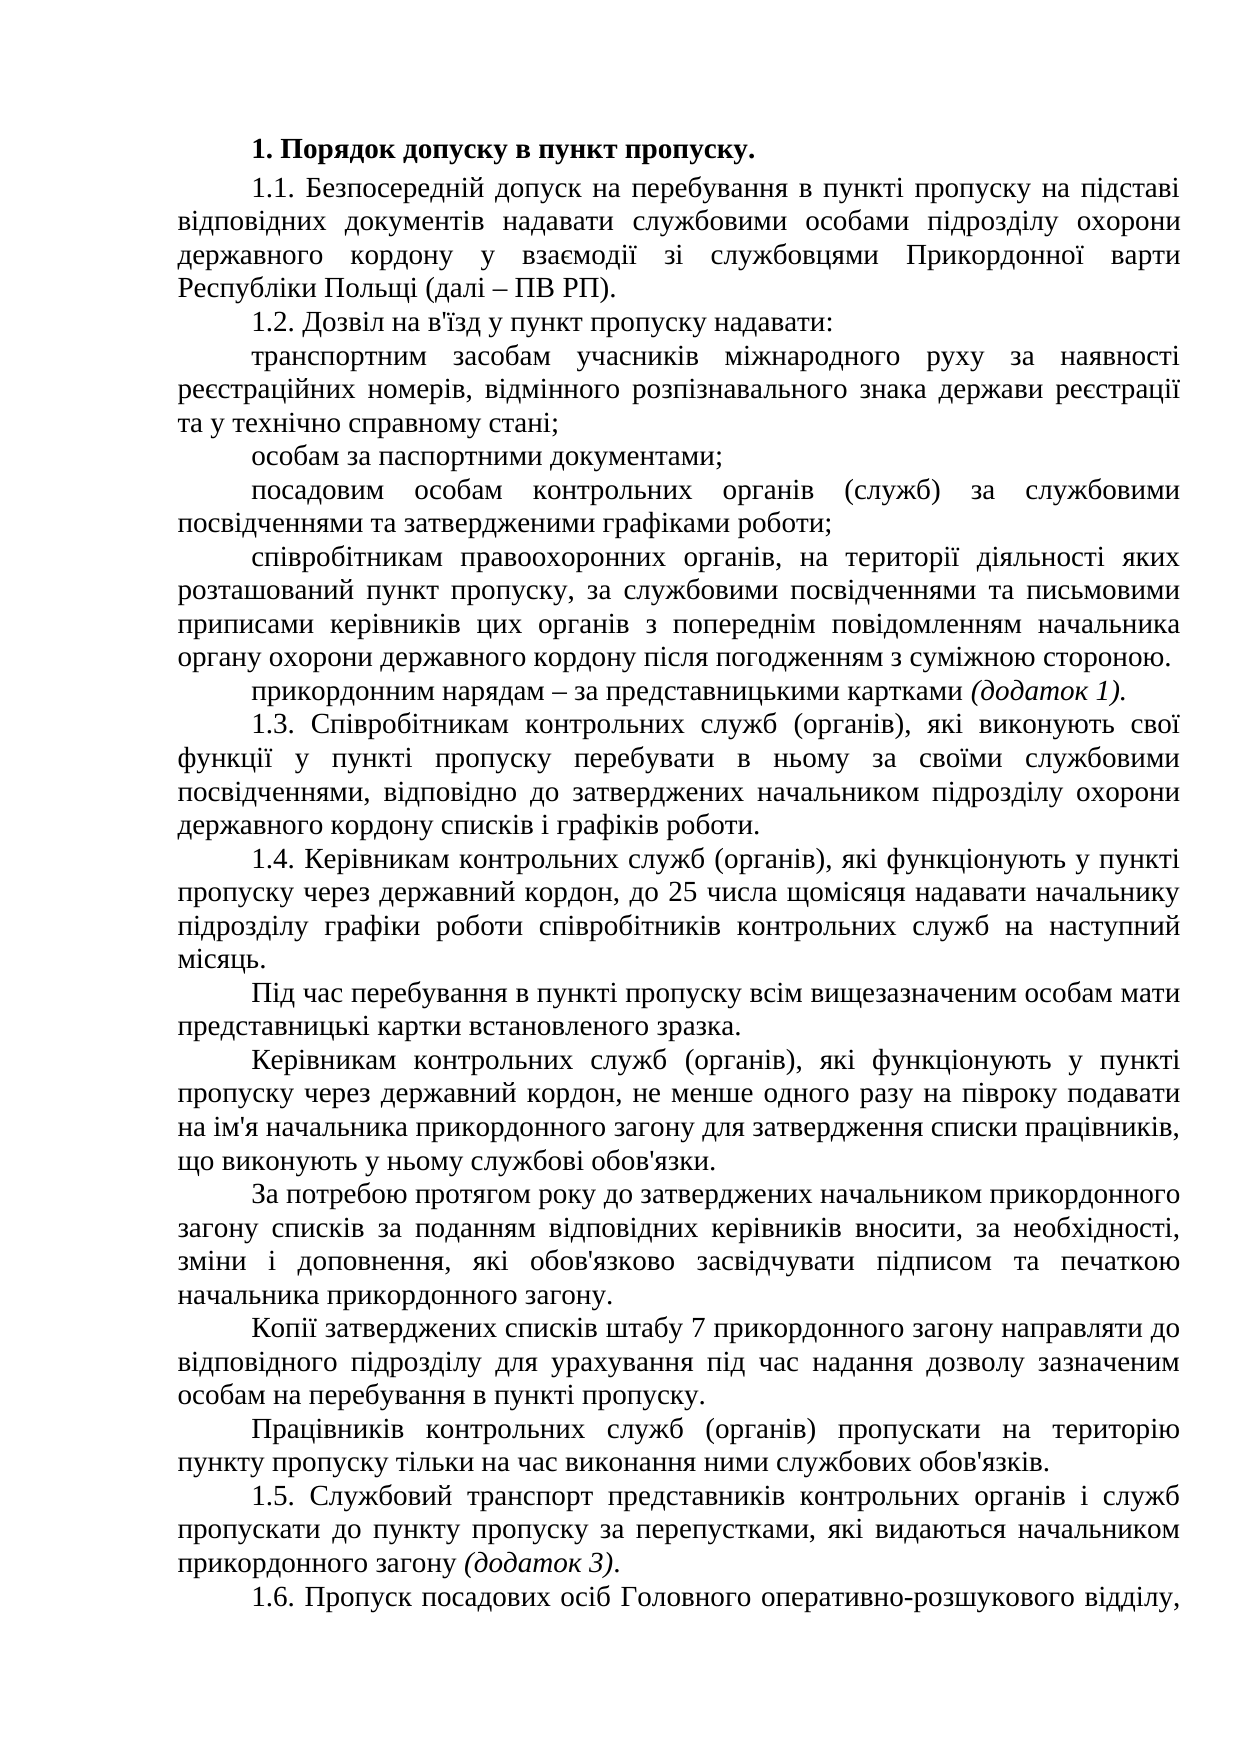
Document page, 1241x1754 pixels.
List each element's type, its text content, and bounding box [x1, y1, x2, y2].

text 1.1. Безпосередній допуск на перебування в пункті пропуску на підставі відповідних документів надавати службовими особами підрозділу охорони державного кордону у взаємодії зі службовцями Прикордонної варти Республіки Польщі (далі – ПВ РП). [177, 170, 1181, 304]
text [177, 1579, 1181, 1612]
text співробітникам правоохоронних органів, на території діяльності яких розташований пункт пропуску, за службовими посвідченнями та письмовими приписами керівників цих органів з попереднім повідомленням начальника органу охорони державного кордону після погодженням з суміжною стороною. [177, 539, 1181, 673]
text 1.3. Співробітникам контрольних служб (органів), які виконують свої функції у пункті пропуску перебувати в ньому за своїми службовими посвідченнями, відповідно до затверджених начальником підрозділу охорони державного кордону списків і графіків роботи. [177, 707, 1181, 841]
text Працівників контрольних служб (органів) пропускати на територію пункту пропуску тільки на час виконання ними службових обов'язків. [177, 1411, 1181, 1478]
text 1. Порядок допуску в пункт пропуску. [177, 131, 1181, 165]
text прикордонним нарядам – за представницькими картками (додаток 1). [177, 673, 1181, 707]
text 1.5. Службовий транспорт представників контрольних органів і служб пропускати до пункту пропуску за перепустками, які видаються начальником прикордонного загону (додаток 3). [177, 1478, 1181, 1579]
text Копії затверджених списків штабу 7 прикордонного загону направляти до відповідного підрозділу для урахування під час надання дозволу зазначеним особам на перебування в пункті пропуску. [177, 1310, 1181, 1411]
text посадовим особам контрольних органів (служб) за службовими посвідченнями та затвердженими графіками роботи; [177, 472, 1181, 539]
text 1.2. Дозвіл на в'їзд у пункт пропуску надавати: [177, 304, 1181, 338]
text транспортним засобам учасників міжнародного руху за наявності реєстраційних номерів, відмінного розпізнавального знака держави реєстрації та у технічно справному стані; [177, 338, 1181, 438]
text За потребою протягом року до затверджених начальником прикордонного загону списків за поданням відповідних керівників вносити, за необхідності, зміни і доповнення, які обов'язково засвідчувати підписом та печаткою начальника прикордонного загону. [177, 1176, 1181, 1310]
text особам за паспортними документами; [177, 438, 1181, 472]
text Під час перебування в пункті пропуску всім вищезазначеним особам мати представницькі картки встановленого зразка. [177, 975, 1181, 1042]
text Керівникам контрольних служб (органів), які функціонують у пункті пропуску через державний кордон, не менше одного разу на півроку подавати на ім'я начальника прикордонного загону для затвердження списки працівників, що виконують у ньому службові обов'язки. [177, 1042, 1181, 1176]
text 1.4. Керівникам контрольних служб (органів), які функціонують у пункті пропуску через державний кордон, до 25 числа щомісяця надавати начальнику підрозділу графіки роботи співробітників контрольних служб на наступний місяць. [177, 841, 1181, 975]
